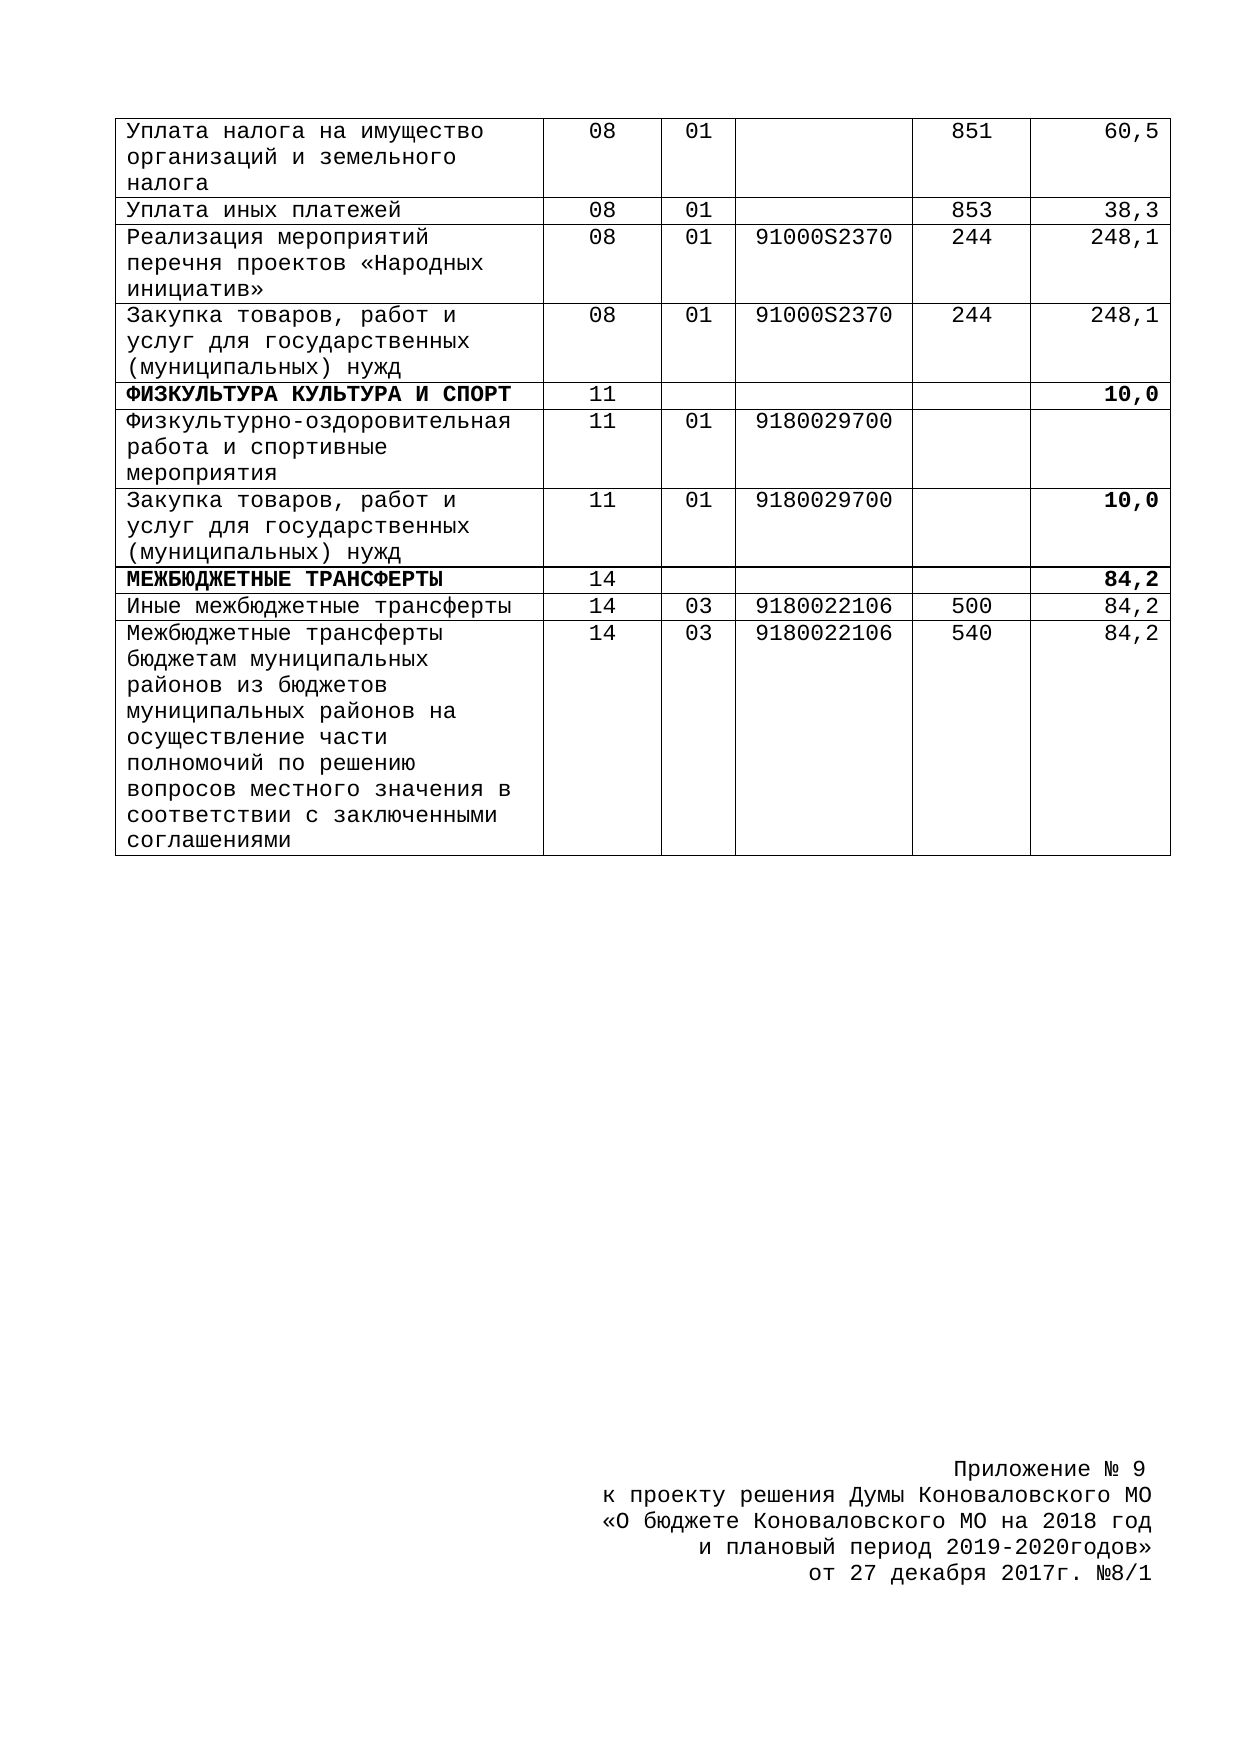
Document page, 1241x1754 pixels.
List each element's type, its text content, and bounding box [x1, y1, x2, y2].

table_cell [913, 383, 1030, 409]
table_cell 38,3 [1031, 198, 1170, 224]
table_cell 91000S2370 [736, 225, 912, 303]
table_cell 11 [544, 410, 661, 487]
table_cell [736, 568, 912, 593]
table_cell 11 [544, 383, 661, 409]
table_cell 248,1 [1031, 225, 1170, 303]
table_cell 14 [544, 594, 661, 620]
table_cell 03 [662, 594, 735, 620]
table_cell 84,2 [1031, 621, 1170, 855]
table_cell 244 [913, 304, 1030, 382]
table_cell Реализация мероприятий перечня проектов «Народных инициатив» [116, 225, 543, 303]
table_cell 10,0 [1031, 489, 1170, 566]
table_cell Закупка товаров, работ и услуг для государственных (муниципальных) нужд [116, 489, 543, 566]
text и плановый период 2019-2020годов» [177, 1535, 1152, 1561]
table_cell Иные межбюджетные трансферты [116, 594, 543, 620]
table_cell Уплата налога на имущество организаций и земельного налога [116, 119, 543, 197]
text от 27 декабря 2017г. №8/1 [177, 1561, 1152, 1587]
text «О бюджете Коноваловского МО на 2018 год [177, 1509, 1152, 1535]
table_cell 01 [662, 489, 735, 566]
table_cell 01 [662, 304, 735, 382]
table_cell 08 [544, 119, 661, 197]
table_cell [913, 489, 1030, 566]
text к проекту решения Думы Коноваловского МО [177, 1483, 1152, 1509]
table_cell 84,2 [1031, 568, 1170, 593]
table_cell 11 [544, 489, 661, 566]
table_cell 540 [913, 621, 1030, 855]
table_cell ФИЗКУЛЬТУРА КУЛЬТУРА И СПОРТ [116, 383, 543, 409]
table_cell 08 [544, 225, 661, 303]
table_cell 9180022106 [736, 621, 912, 855]
table_cell Физкультурно-оздоровительная работа и спортивные мероприятия [116, 410, 543, 487]
table_cell 08 [544, 198, 661, 224]
table_cell 01 [662, 198, 735, 224]
table_cell 01 [662, 410, 735, 487]
table_cell 03 [662, 621, 735, 855]
table_cell 14 [544, 568, 661, 593]
table_cell 851 [913, 119, 1030, 197]
table_cell 9180029700 [736, 489, 912, 566]
table_cell [1031, 410, 1170, 487]
table_cell 10,0 [1031, 383, 1170, 409]
table_cell Межбюджетные трансферты бюджетам муниципальных районов из бюджетов муниципальных районов на осуществление части полномочий по решению вопросов местного значения в соответствии с заключенными соглашениями [116, 621, 543, 855]
table_cell 60,5 [1031, 119, 1170, 197]
table_cell 01 [662, 119, 735, 197]
table_cell 248,1 [1031, 304, 1170, 382]
table_cell 500 [913, 594, 1030, 620]
table_cell 9180029700 [736, 410, 912, 487]
table_cell [662, 568, 735, 593]
table_cell [913, 410, 1030, 487]
table_cell [736, 198, 912, 224]
table_cell 84,2 [1031, 594, 1170, 620]
table_cell [913, 568, 1030, 593]
text Приложение № 9 [177, 1457, 1152, 1483]
table_cell 853 [913, 198, 1030, 224]
table_cell 9180022106 [736, 594, 912, 620]
table_cell 91000S2370 [736, 304, 912, 382]
table_cell [736, 119, 912, 197]
table_cell МЕЖБЮДЖЕТНЫЕ ТРАНСФЕРТЫ [116, 568, 543, 593]
table_cell 01 [662, 225, 735, 303]
table_cell Уплата иных платежей [116, 198, 543, 224]
table_cell 14 [544, 621, 661, 855]
table_cell [736, 383, 912, 409]
table_cell 08 [544, 304, 661, 382]
table_cell [662, 383, 735, 409]
table_cell Закупка товаров, работ и услуг для государственных (муниципальных) нужд [116, 304, 543, 382]
table_cell 244 [913, 225, 1030, 303]
